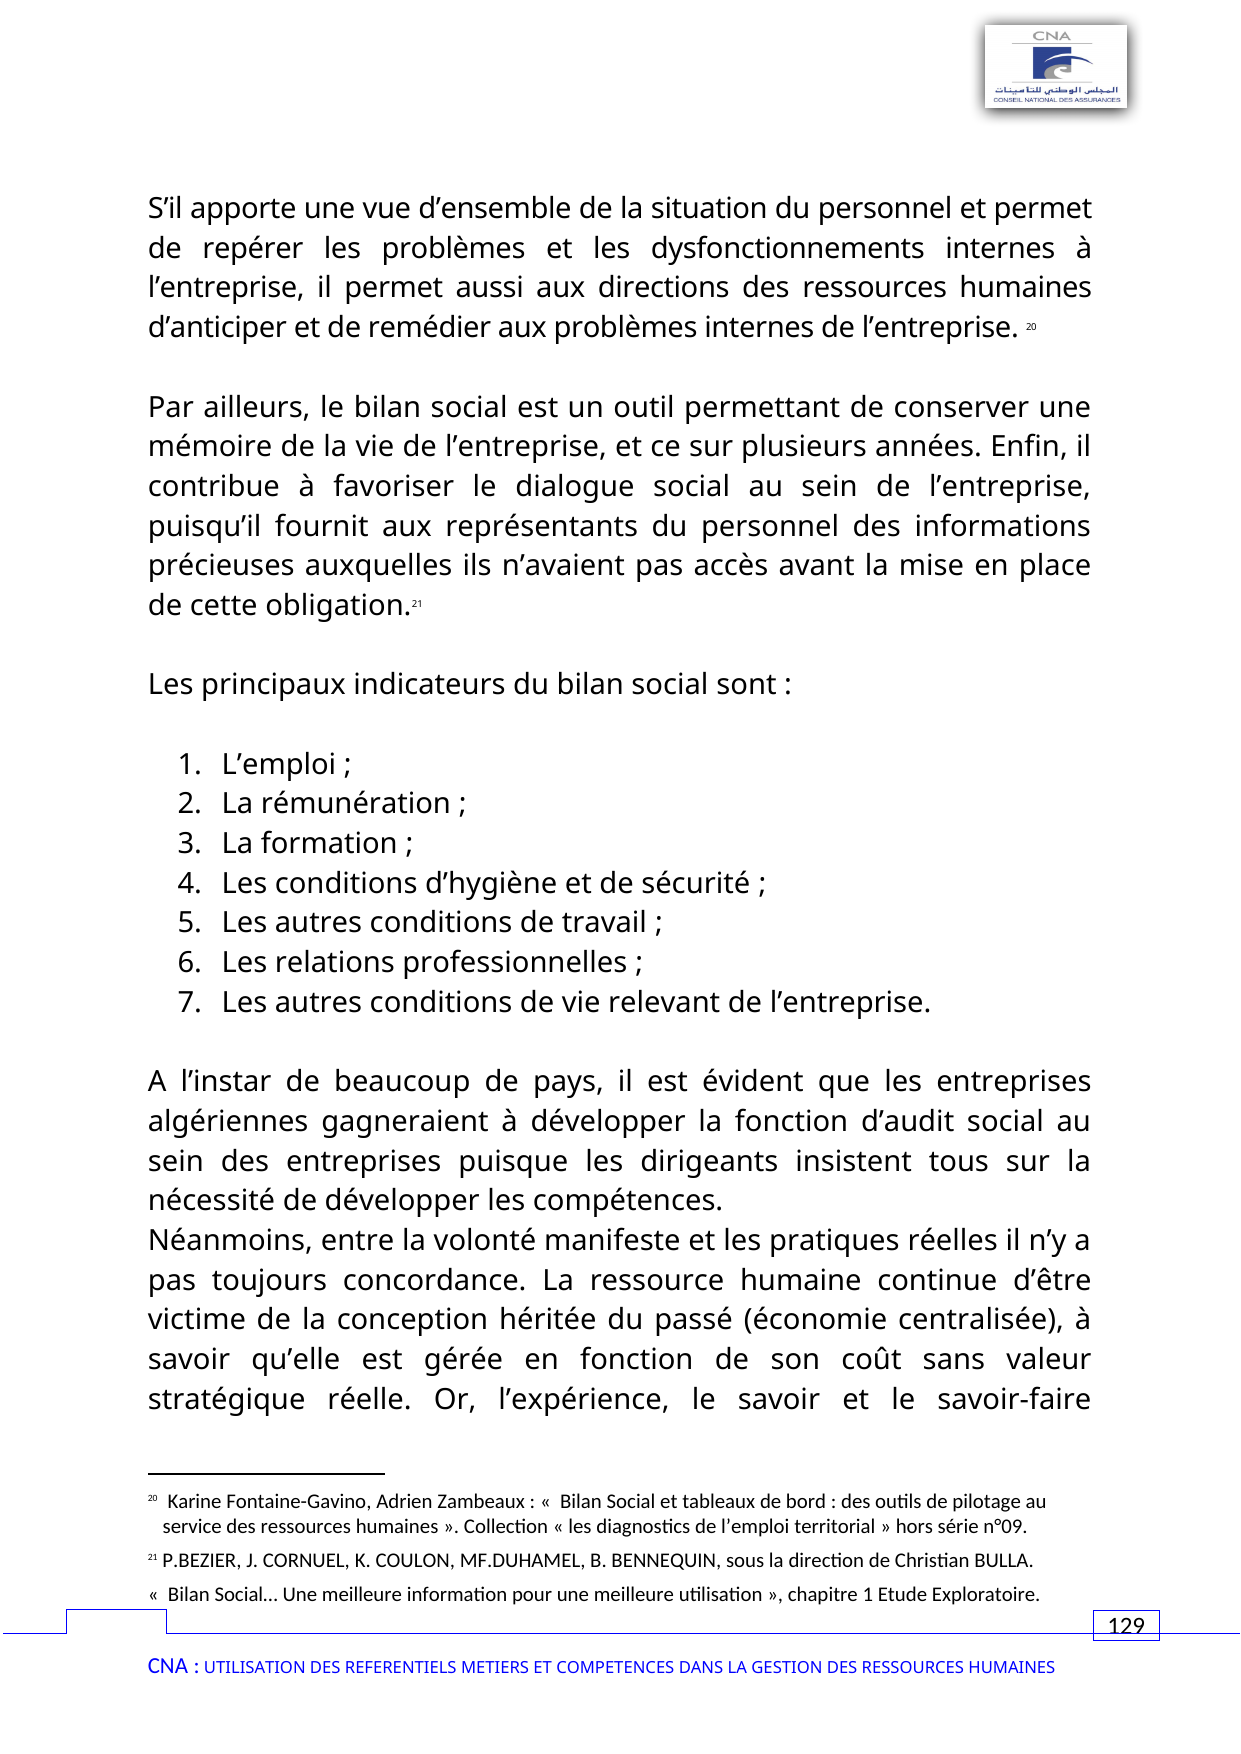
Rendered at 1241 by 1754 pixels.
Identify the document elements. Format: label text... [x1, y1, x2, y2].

list Les conditions d’hygiène et de sécurité ; [148, 862, 1092, 902]
list Les relations professionnelles ; [148, 941, 1092, 981]
list L’emploi ; [148, 743, 1092, 783]
list Les autres conditions de travail ; [148, 902, 1092, 941]
list La rémunération ; [148, 783, 1092, 822]
list La formation ; [148, 822, 1092, 862]
text Les principaux indicateurs du bilan social sont : [148, 664, 1092, 703]
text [148, 1219, 1092, 1418]
text S’il apporte une vue d’ensemble de la situation du personnel et permet de repérer les problèmes et les dysfonctionnements internes à l’entreprise, il permet aussi aux directions des ressources humaines d’anticiper et de remédier aux problèmes internes de l’entreprise. [148, 187, 1092, 346]
picture [985, 25, 1127, 108]
text Par ailleurs, le bilan social est un outil permettant de conserver une mémoire de la vie de l’entreprise, et ce sur plusieurs années. Enfin, il contribue à favoriser le dialogue social au sein de l’entreprise, puisqu’il fournit aux représentants du personnel des informations précieuses auxquelles ils n’avaient pas accès avant la mise en place de cette obligation. [148, 386, 1092, 624]
list Les autres conditions de vie relevant de l’entreprise. [148, 981, 1092, 1021]
text A l’instar de beaucoup de pays, il est évident que les entreprises algériennes gagneraient à développer la fonction d’audit social au sein des entreprises puisque les dirigeants insistent tous sur la nécessité de développer les compétences. [148, 1061, 1092, 1219]
